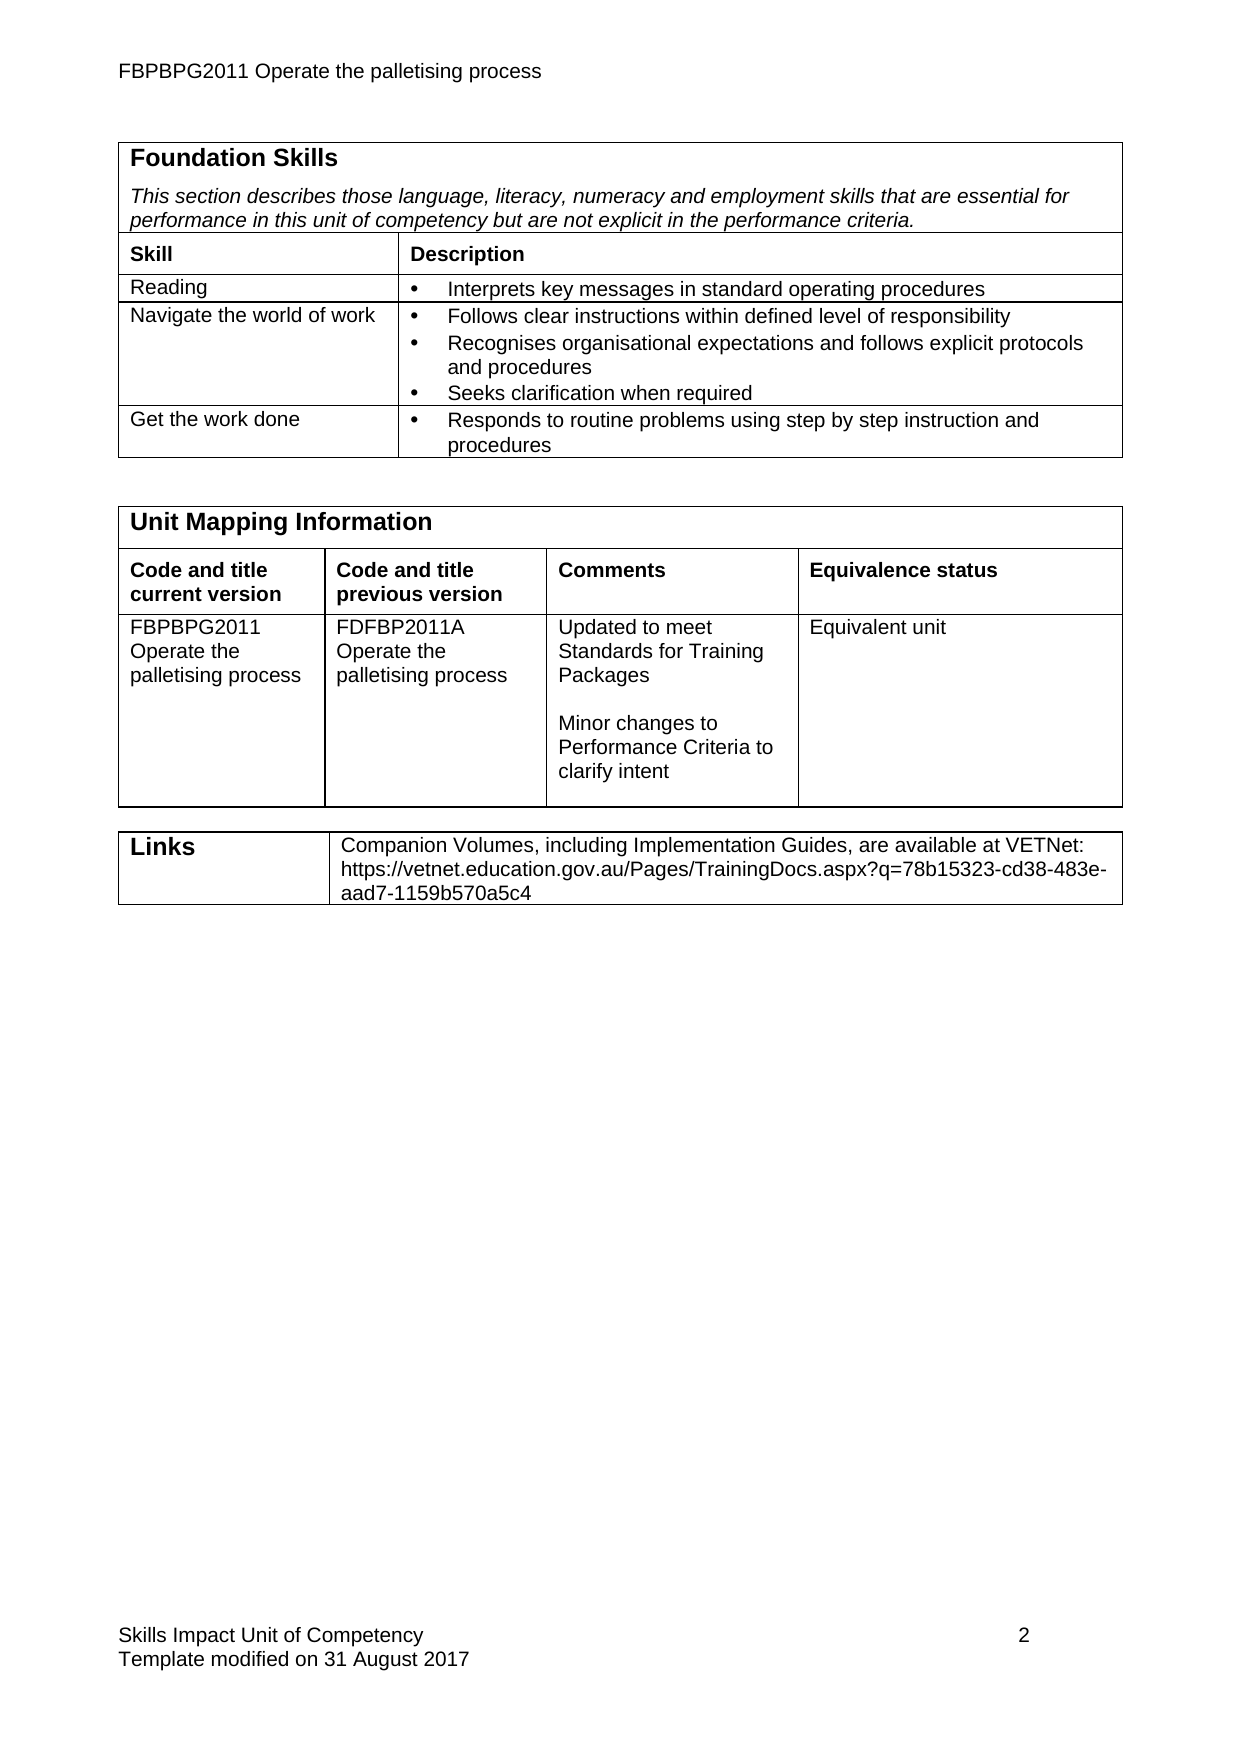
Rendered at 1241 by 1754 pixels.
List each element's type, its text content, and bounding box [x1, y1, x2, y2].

table_header Companion Volumes, including Implementation Guides, are available at VETNet: https://vetnet.education.gov.au/Pages/TrainingDocs.aspx?q=78b15323-cd38-483e-aad7-1159b570a5c4 [330, 833, 1122, 904]
table_header Foundation Skills This section describes those language, literacy, numeracy and employment skills that are essential for performance in this unit of competency but are not explicit in the performance criteria. [119, 143, 1122, 232]
table_cell Responds to routine problems using step by step instruction and procedures [399, 406, 1122, 457]
table_cell Equivalence status [799, 549, 1122, 614]
table_cell Code and title current version [119, 549, 324, 614]
table_cell Follows clear instructions within defined level of responsibility Recognises organisational expectations and follows explicit protocols and procedures Seeks clarification when required [399, 303, 1122, 405]
table_header Links [119, 833, 329, 904]
table_cell Updated to meet Standards for Training Packages Minor changes to Performance Criteria to clarify intent [547, 615, 798, 806]
table_cell Skill [119, 233, 398, 274]
table_cell FDFBP2011A Operate the palletising process [326, 615, 546, 806]
table_cell Code and title previous version [326, 549, 546, 614]
table_header Unit Mapping Information [119, 507, 1122, 548]
table_cell Description [399, 233, 1122, 274]
table_cell FBPBPG2011 Operate the palletising process [119, 615, 324, 806]
table_cell Navigate the world of work [119, 303, 398, 405]
table_cell Reading [119, 275, 398, 301]
table_cell Get the work done [119, 406, 398, 457]
table_cell Equivalent unit [799, 615, 1122, 806]
table_cell Comments [547, 549, 798, 614]
table_cell Interprets key messages in standard operating procedures [399, 275, 1122, 301]
